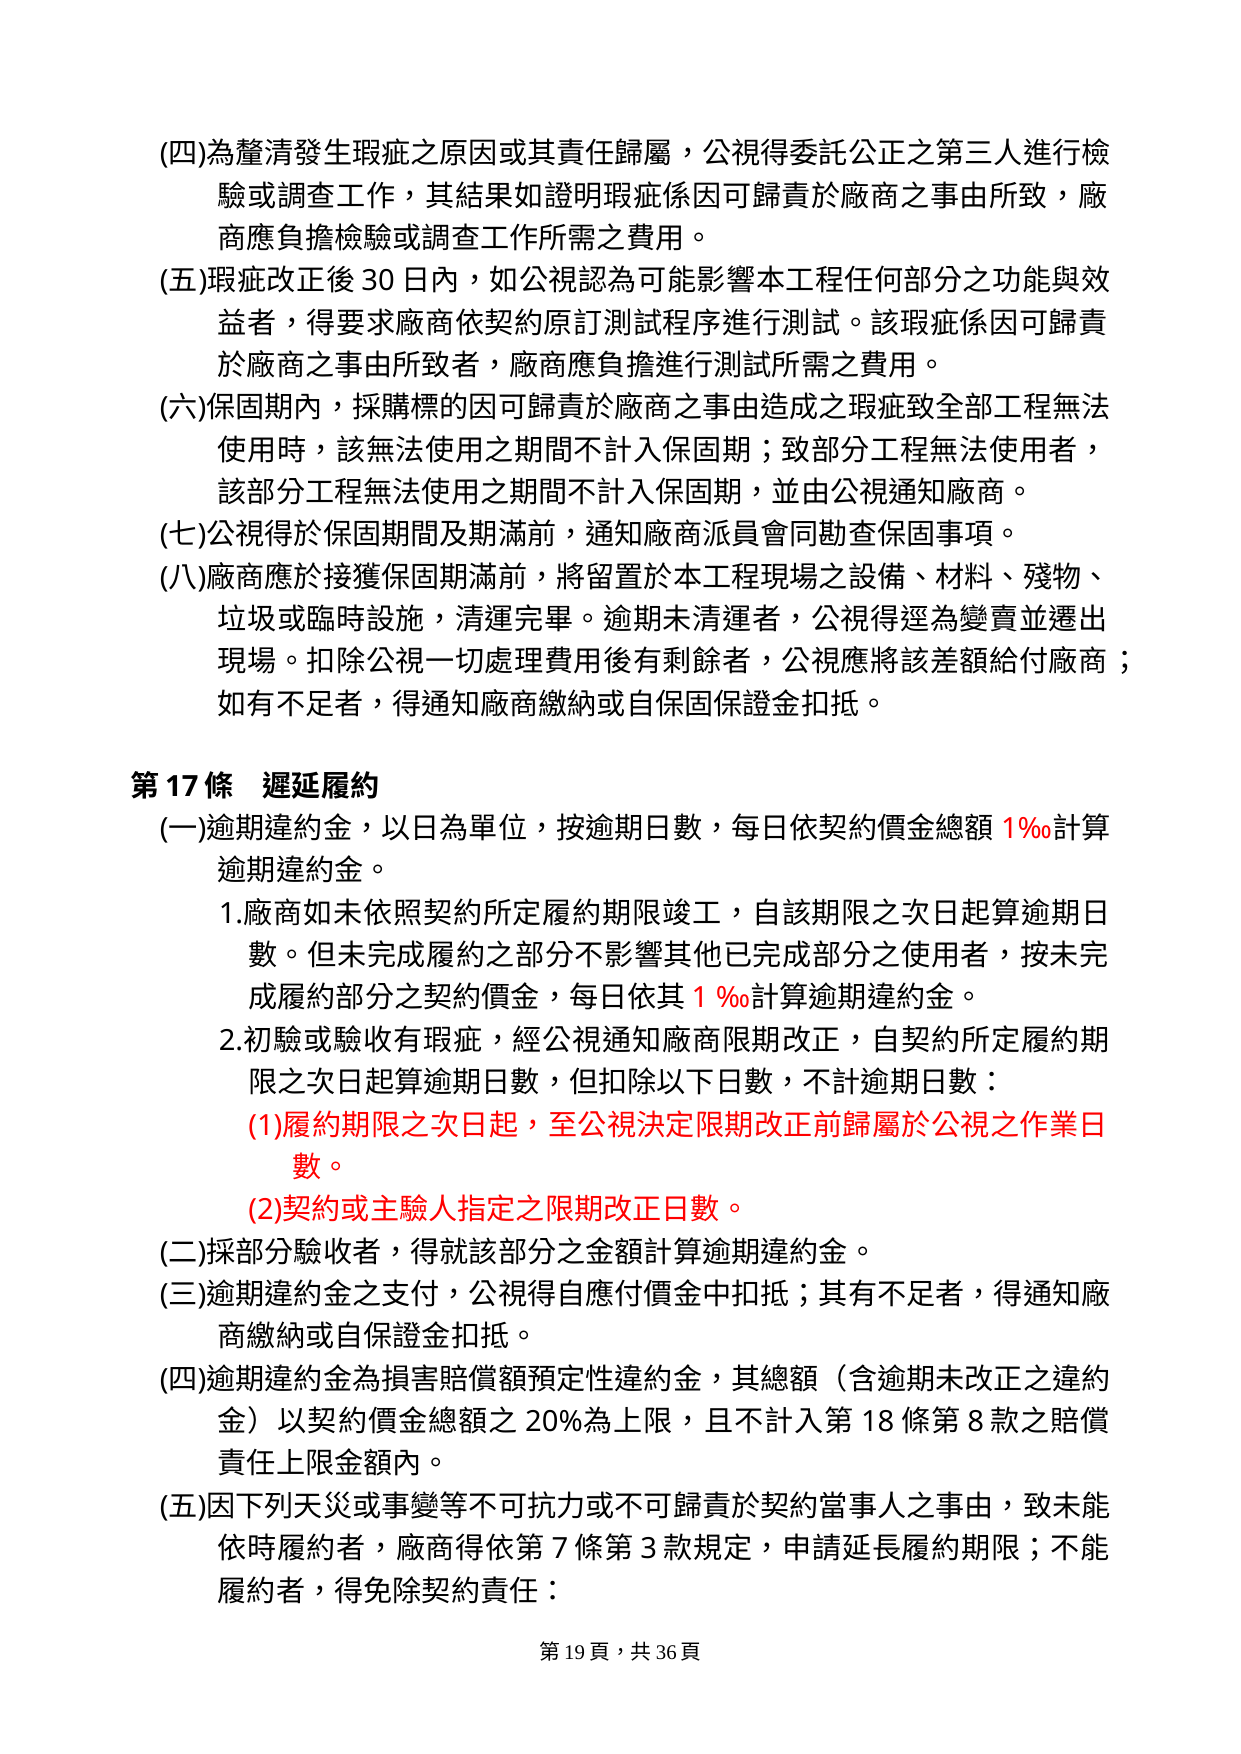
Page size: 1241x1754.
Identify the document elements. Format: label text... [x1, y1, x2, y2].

text (八)廠商應於接獲保固期滿前，將留置於本工程現場之設備、材料、殘物、垃圾或臨時設施，清運完畢。逾期未清運者，公視得逕為變賣並遷出現場。扣除公視一切處理費用後有剩餘者，公視應將該差額給付廠商；如有不足者，得通知廠商繳納或自保固保證金扣抵。 [159, 553, 1110, 722]
text (四)逾期違約金為損害賠償額預定性違約金，其總額（含逾期未改正之違約金）以契約價金總額之20%為上限，且不計入第18條第8款之賠償責任上限金額內。 [159, 1355, 1110, 1482]
text (二)採部分驗收者，得就該部分之金額計算逾期違約金。 [159, 1228, 1110, 1271]
text (四)為釐清發生瑕疵之原因或其責任歸屬，公視得委託公正之第三人進行檢驗或調查工作，其結果如證明瑕疵係因可歸責於廠商之事由所致，廠商應負擔檢驗或調查工作所需之費用。 [159, 130, 1110, 257]
text (五)瑕疵改正後30日內，如公視認為可能影響本工程任何部分之功能與效益者，得要求廠商依契約原訂測試程序進行測試。該瑕疵係因可歸責於廠商之事由所致者，廠商應負擔進行測試所需之費用。 [159, 257, 1110, 384]
text (三)逾期違約金之支付，公視得自應付價金中扣抵；其有不足者，得通知廠商繳納或自保證金扣抵。 [159, 1271, 1110, 1355]
text 2.初驗或驗收有瑕疵，經公視通知廠商限期改正，自契約所定履約期限之次日起算逾期日數，但扣除以下日數，不計逾期日數： [218, 1016, 1110, 1101]
text (六)保固期內，採購標的因可歸責於廠商之事由造成之瑕疵致全部工程無法使用時，該無法使用之期間不計入保固期；致部分工程無法使用者，該部分工程無法使用之期間不計入保固期，並由公視通知廠商。 [159, 384, 1110, 511]
text (五)因下列天災或事變等不可抗力或不可歸責於契約當事人之事由，致未能依時履約者，廠商得依第7條第3款規定，申請延長履約期限；不能履約者，得免除契約責任： [159, 1482, 1110, 1609]
text (1)履約期限之次日起，至公視決定限期改正前歸屬於公視之作業日數。 [248, 1101, 1110, 1186]
text 1.廠商如未依照契約所定履約期限竣工，自該期限之次日起算逾期日數。但未完成履約之部分不影響其他已完成部分之使用者，按未完成履約部分之契約價金，每日依其1 ‰計算逾期違約金。 [218, 889, 1110, 1016]
text (七)公視得於保固期間及期滿前，通知廠商派員會同勘查保固事項。 [159, 511, 1110, 553]
text (2)契約或主驗人指定之限期改正日數。 [248, 1186, 1110, 1228]
text (一)逾期違約金，以日為單位，按逾期日數，每日依契約價金總額1‰計算逾期違約金。 [159, 804, 1110, 889]
text 第17條 遲延履約 [130, 762, 1110, 804]
